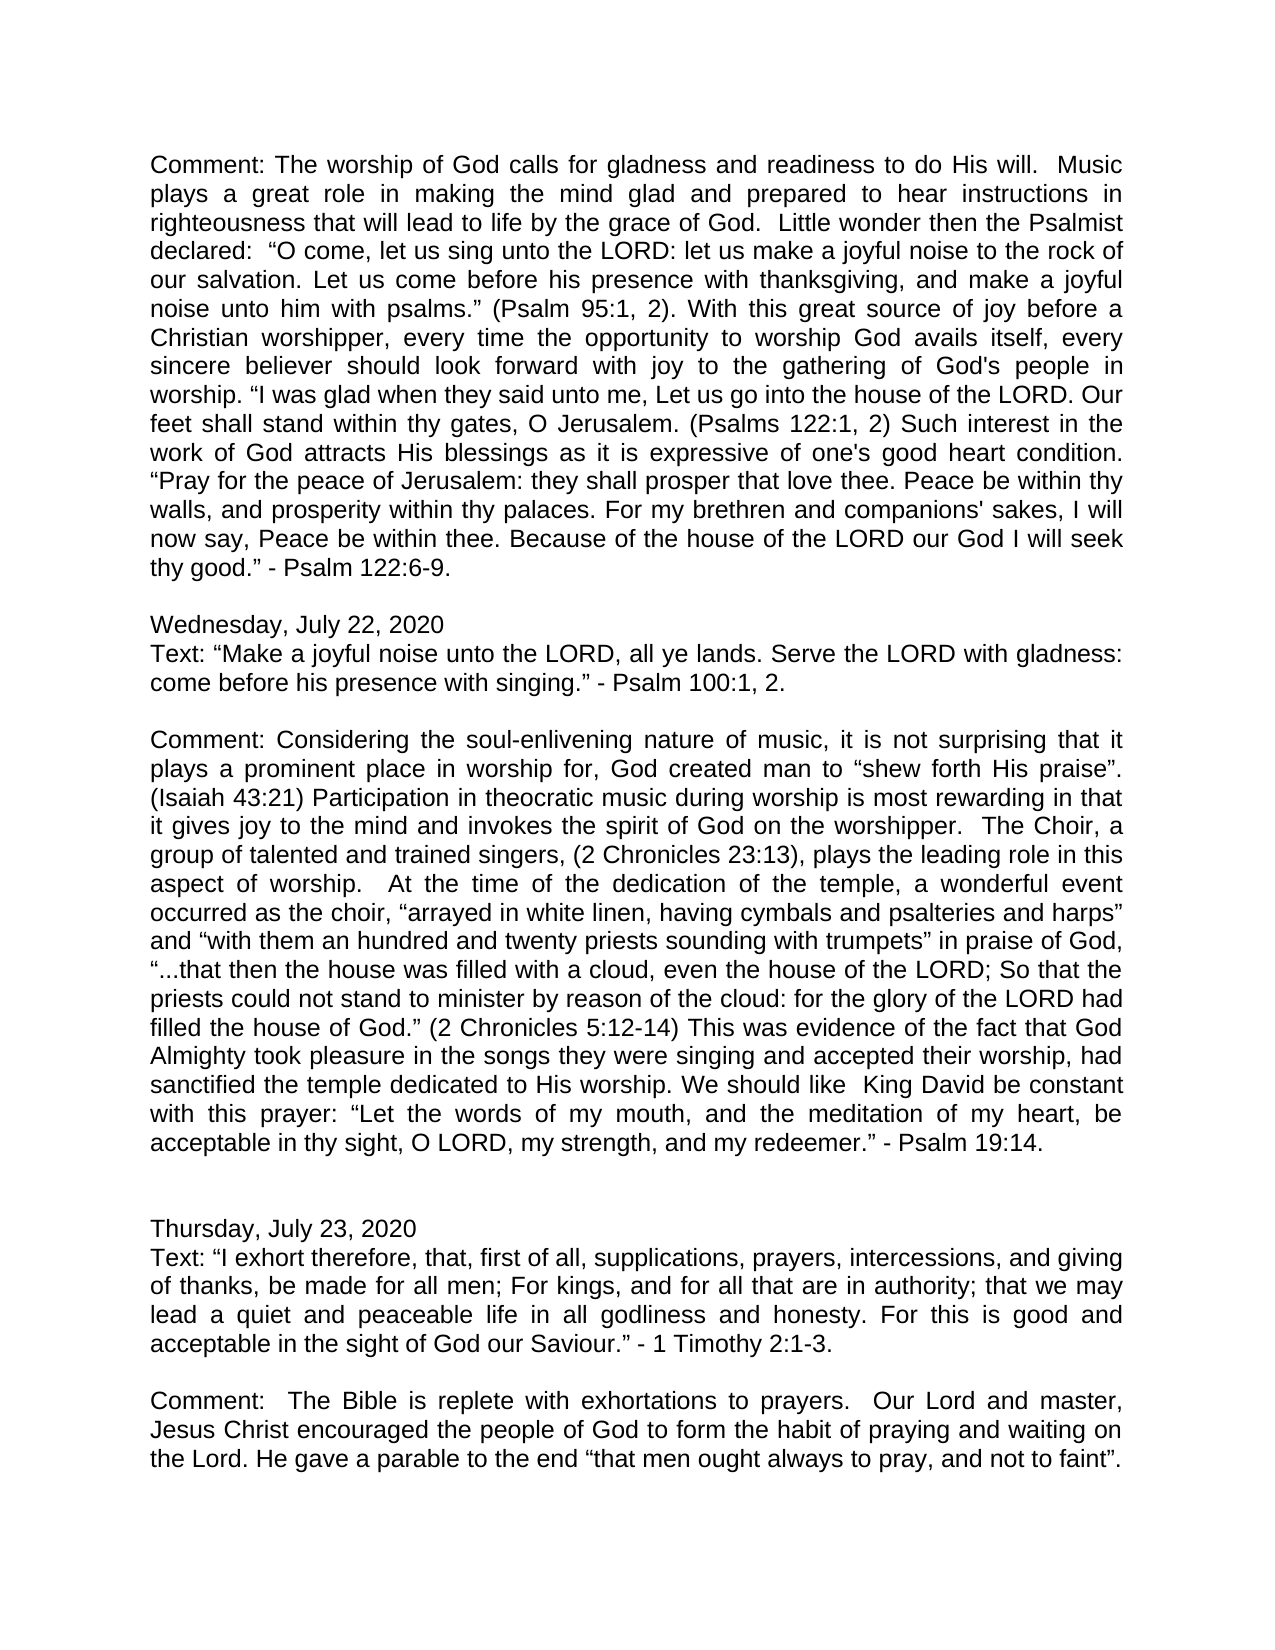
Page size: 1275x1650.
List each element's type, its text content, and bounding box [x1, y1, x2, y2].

text Comment: Considering the soul-enlivening nature of music, it is not surprising that it plays a prominent place in worship for, God created man to “shew forth His praise”. (Isaiah 43:21) Participation in theocratic music during worship is most rewarding in that it gives joy to the mind and invokes the spirit of God on the worshipper. The Choir, a group of talented and trained singers, (2 Chronicles 23:13), plays the leading role in this aspect of worship. At the time of the dedication of the temple, a wonderful event occurred as the choir, “arrayed in white linen, having cymbals and psalteries and harps” and “with them an hundred and twenty priests sounding with trumpets” in praise of God, “...that then the house was filled with a cloud, even the house of the LORD; So that the priests could not stand to minister by reason of the cloud: for the glory of the LORD had filled the house of God.” (2 Chronicles 5:12-14) This was evidence of the fact that God Almighty took pleasure in the songs they were singing and accepted their worship, had sanctified the temple dedicated to His worship. We should like King David be constant with this prayer: “Let the words of my mouth, and the meditation of my heart, be acceptable in thy sight, O LORD, my strength, and my redeemer.” - Psalm 19:14. [150, 725, 1125, 1156]
text Text: “I exhort therefore, that, first of all, supplications, prayers, intercessions, and giving of thanks, be made for all men; For kings, and for all that are in authority; that we may lead a quiet and peaceable life in all godliness and honesty. For this is good and acceptable in the sight of God our Saviour.” - 1 Timothy 2:1-3. [150, 1242, 1125, 1357]
text Wednesday, July 22, 2020 [150, 610, 1125, 639]
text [150, 1386, 1125, 1472]
text Comment: The worship of God calls for gladness and readiness to do His will. Music plays a great role in making the mind glad and prepared to hear instructions in righteousness that will lead to life by the grace of God. Little wonder then the Psalmist declared: “O come, let us sing unto the LORD: let us make a joyful noise to the rock of our salvation. Let us come before his presence with thanksgiving, and make a joyful noise unto him with psalms.” (Psalm 95:1, 2). With this great source of joy before a Christian worshipper, every time the opportunity to worship God avails itself, every sincere believer should look forward with joy to the gathering of God's people in worship. “I was glad when they said unto me, Let us go into the house of the LORD. Our feet shall stand within thy gates, O Jerusalem. (Psalms 122:1, 2) Such interest in the work of God attracts His blessings as it is expressive of one's good heart condition. “Pray for the peace of Jerusalem: they shall prosper that love thee. Peace be within thy walls, and prosperity within thy palaces. For my brethren and companions' sakes, I will now say, Peace be within thee. Because of the house of the LORD our God I will seek thy good.” - Psalm 122:6-9. [150, 150, 1125, 581]
text Text: “Make a joyful noise unto the LORD, all ye lands. Serve the LORD with gladness: come before his presence with singing.” - Psalm 100:1, 2. [150, 639, 1125, 696]
text Thursday, July 23, 2020 [150, 1214, 1125, 1242]
